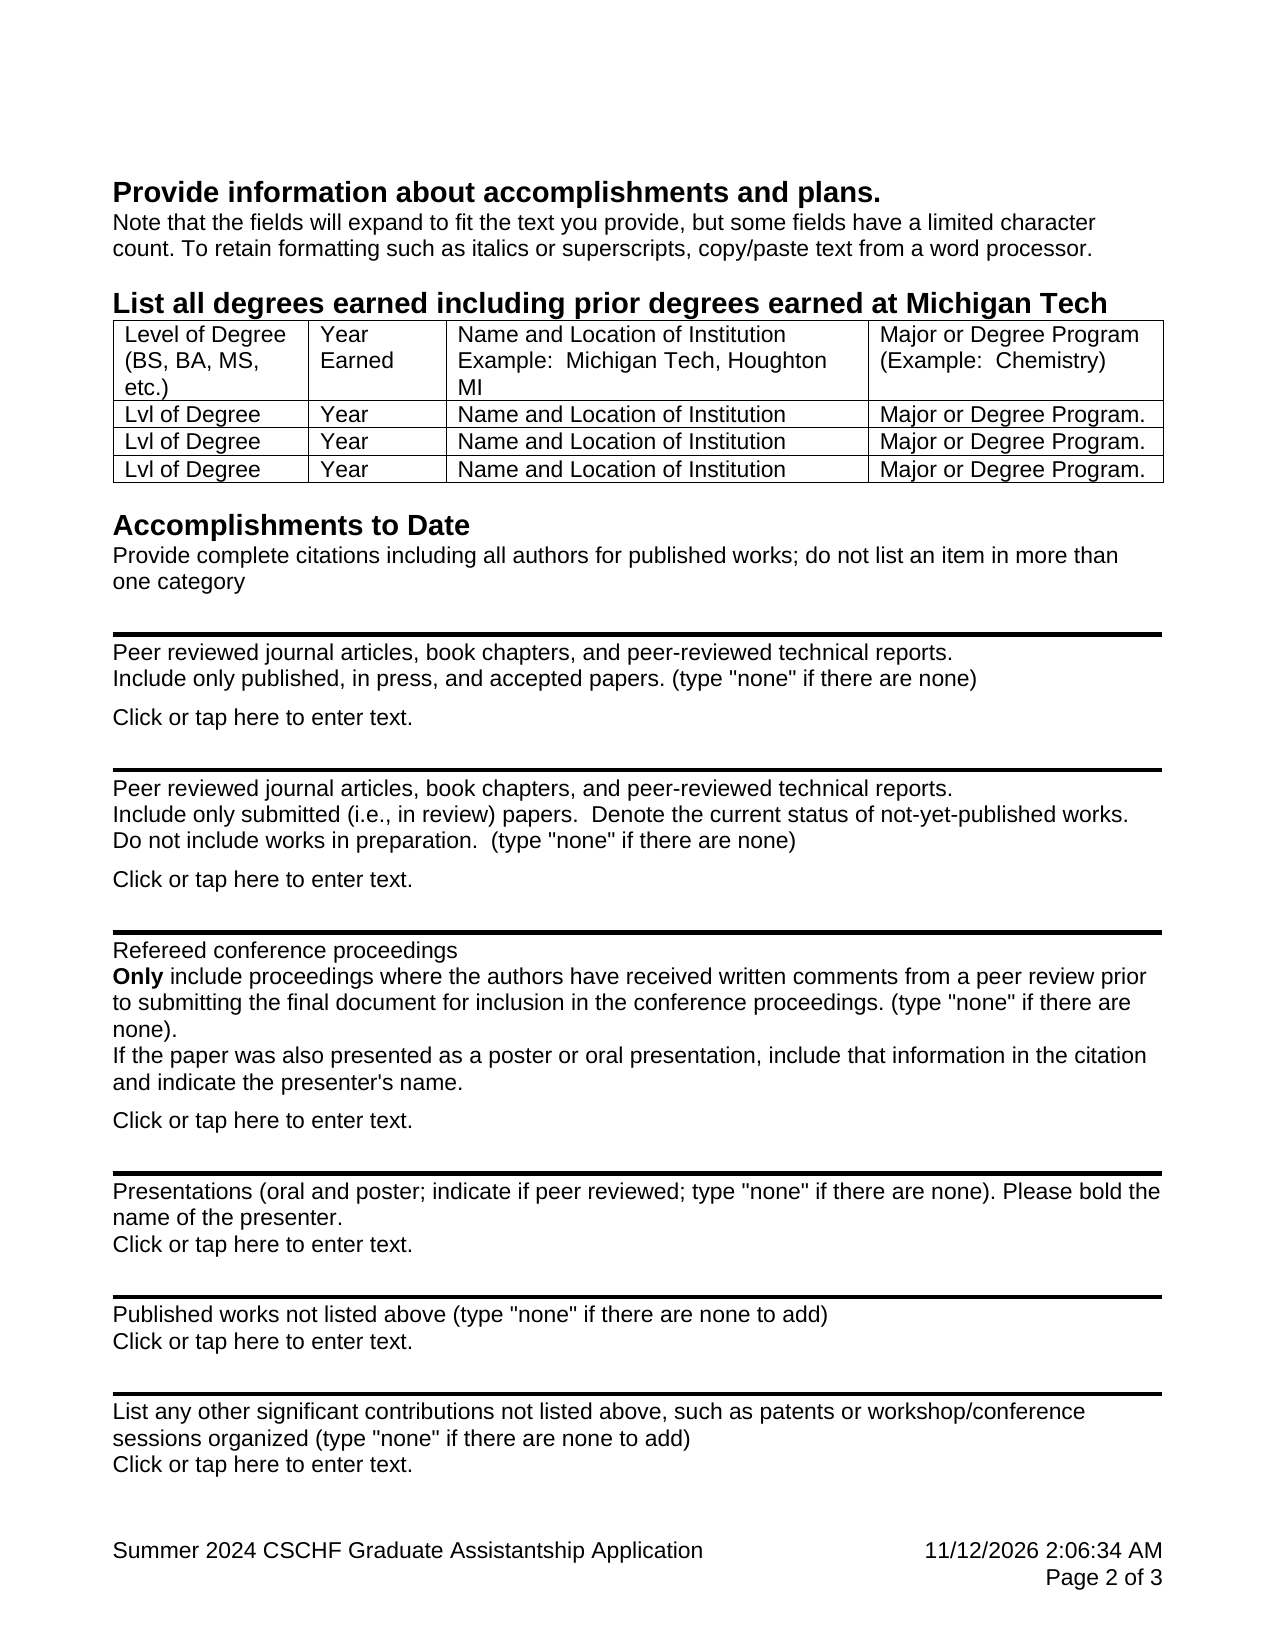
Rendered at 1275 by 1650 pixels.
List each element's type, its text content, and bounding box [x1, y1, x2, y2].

subtitle Provide information about accomplishments and plans. [112, 175, 1162, 208]
table_header Year Earned [309, 321, 446, 400]
text Presentations (oral and poster; indicate if peer reviewed; type "none" if there are none). Please bold the name of the presenter. [112, 1172, 1162, 1231]
text Include only submitted (i.e., in review) papers. Denote the current status of not-yet-published works. Do not include works in preparation. (type "none" if there are none) [112, 801, 1162, 853]
text Published works not listed above (type "none" if there are none to add) [112, 1296, 1162, 1328]
text List any other significant contributions not listed above, such as patents or workshop/conference sessions organized (type "none" if there are none to add) [112, 1393, 1162, 1451]
text Refereed conference proceedings [112, 931, 1162, 963]
table_header Name and Location of Institution Example: Michigan Tech, Houghton MI [447, 321, 868, 400]
subtitle List all degrees earned including prior degrees earned at Michigan Tech [112, 286, 1162, 320]
text Only include proceedings where the authors have received written comments from a peer review prior to submitting the final document for inclusion in the conference proceedings. (type "none" if there are none). [112, 963, 1162, 1042]
text Peer reviewed journal articles, book chapters, and peer-reviewed technical reports. [112, 769, 1162, 801]
text If the paper was also presented as a poster or oral presentation, include that information in the citation and indicate the presenter's name. [112, 1042, 1162, 1095]
text Provide complete citations including all authors for published works; do not list an item in more than one category [112, 542, 1162, 594]
table_header Major or Degree Program (Example: Chemistry) [869, 321, 1163, 400]
text Peer reviewed journal articles, book chapters, and peer-reviewed technical reports. [112, 633, 1162, 665]
text Note that the fields will expand to fit the text you provide, but some fields have a limited character count. To retain formatting such as italics or superscripts, copy/paste text from a word processor. [112, 208, 1162, 261]
text Include only published, in press, and accepted papers. (type "none" if there are none) [112, 665, 1162, 691]
subtitle Accomplishments to Date [112, 508, 1162, 542]
table_header Level of Degree (BS, BA, MS, etc.) [114, 321, 308, 400]
